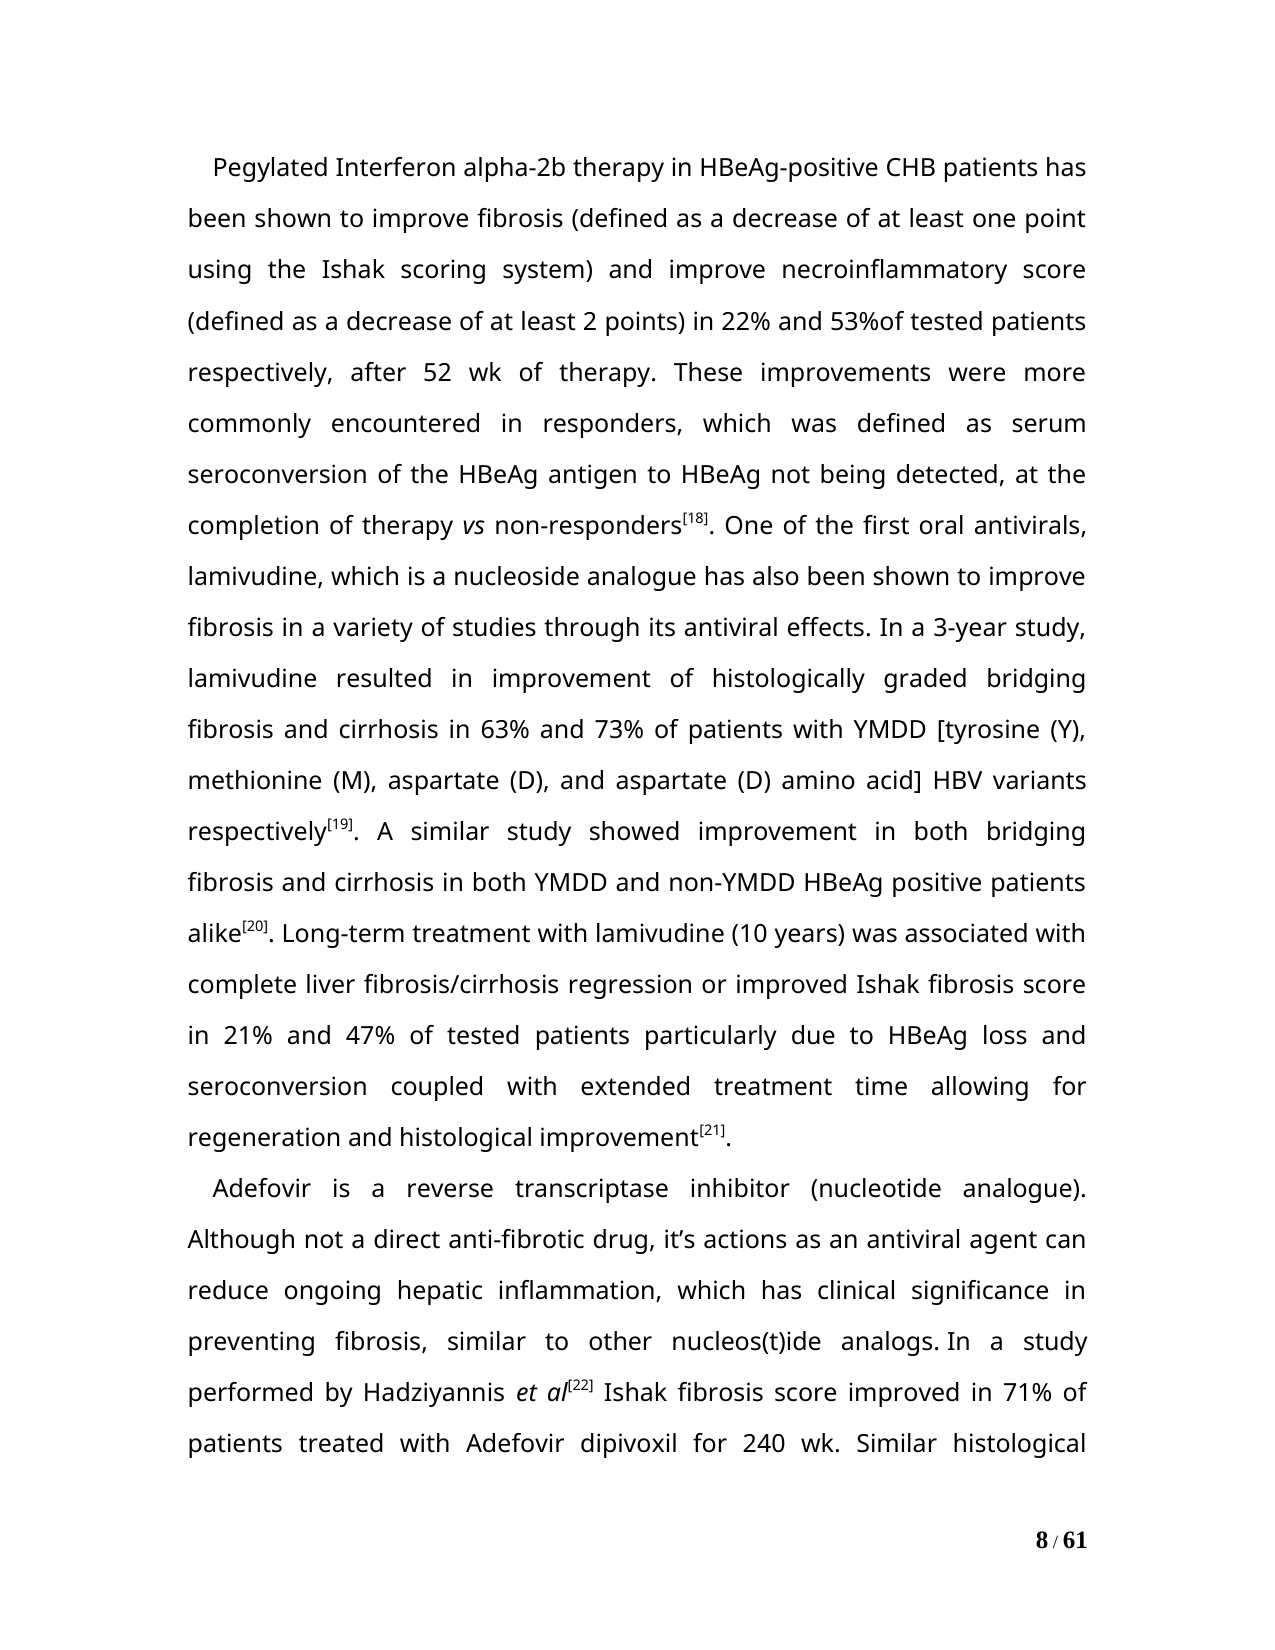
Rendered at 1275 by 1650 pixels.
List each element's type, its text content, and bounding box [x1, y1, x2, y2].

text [187, 1171, 1087, 1460]
text Pegylated Interferon alpha-2b therapy in HBeAg-positive CHB patients has been shown to improve fibrosis (defined as a decrease of at least one point using the Ishak scoring system) and improve necroinflammatory score (defined as a decrease of at least 2 points) in 22% and 53%of tested patients respectively, after 52 wk of therapy. These improvements were more commonly encountered in responders, which was defined as serum seroconversion of the HBeAg antigen to HBeAg not being detected, at the completion of therapy vs non-responders[18]. One of the first oral antivirals, lamivudine, which is a nucleoside analogue has also been shown to improve fibrosis in a variety of studies through its antiviral effects. In a 3-year study, lamivudine resulted in improvement of histologically graded bridging fibrosis and cirrhosis in 63% and 73% of patients with YMDD [tyrosine (Y), methionine (M), aspartate (D), and aspartate (D) amino acid] HBV variants respectively[19]. A similar study showed improvement in both bridging fibrosis and cirrhosis in both YMDD and non-YMDD HBeAg positive patients alike[20]. Long-term treatment with lamivudine (10 years) was associated with complete liver fibrosis/cirrhosis regression or improved Ishak fibrosis score in 21% and 47% of tested patients particularly due to HBeAg loss and seroconversion coupled with extended treatment time allowing for regeneration and histological improvement[21]. [187, 150, 1087, 1154]
